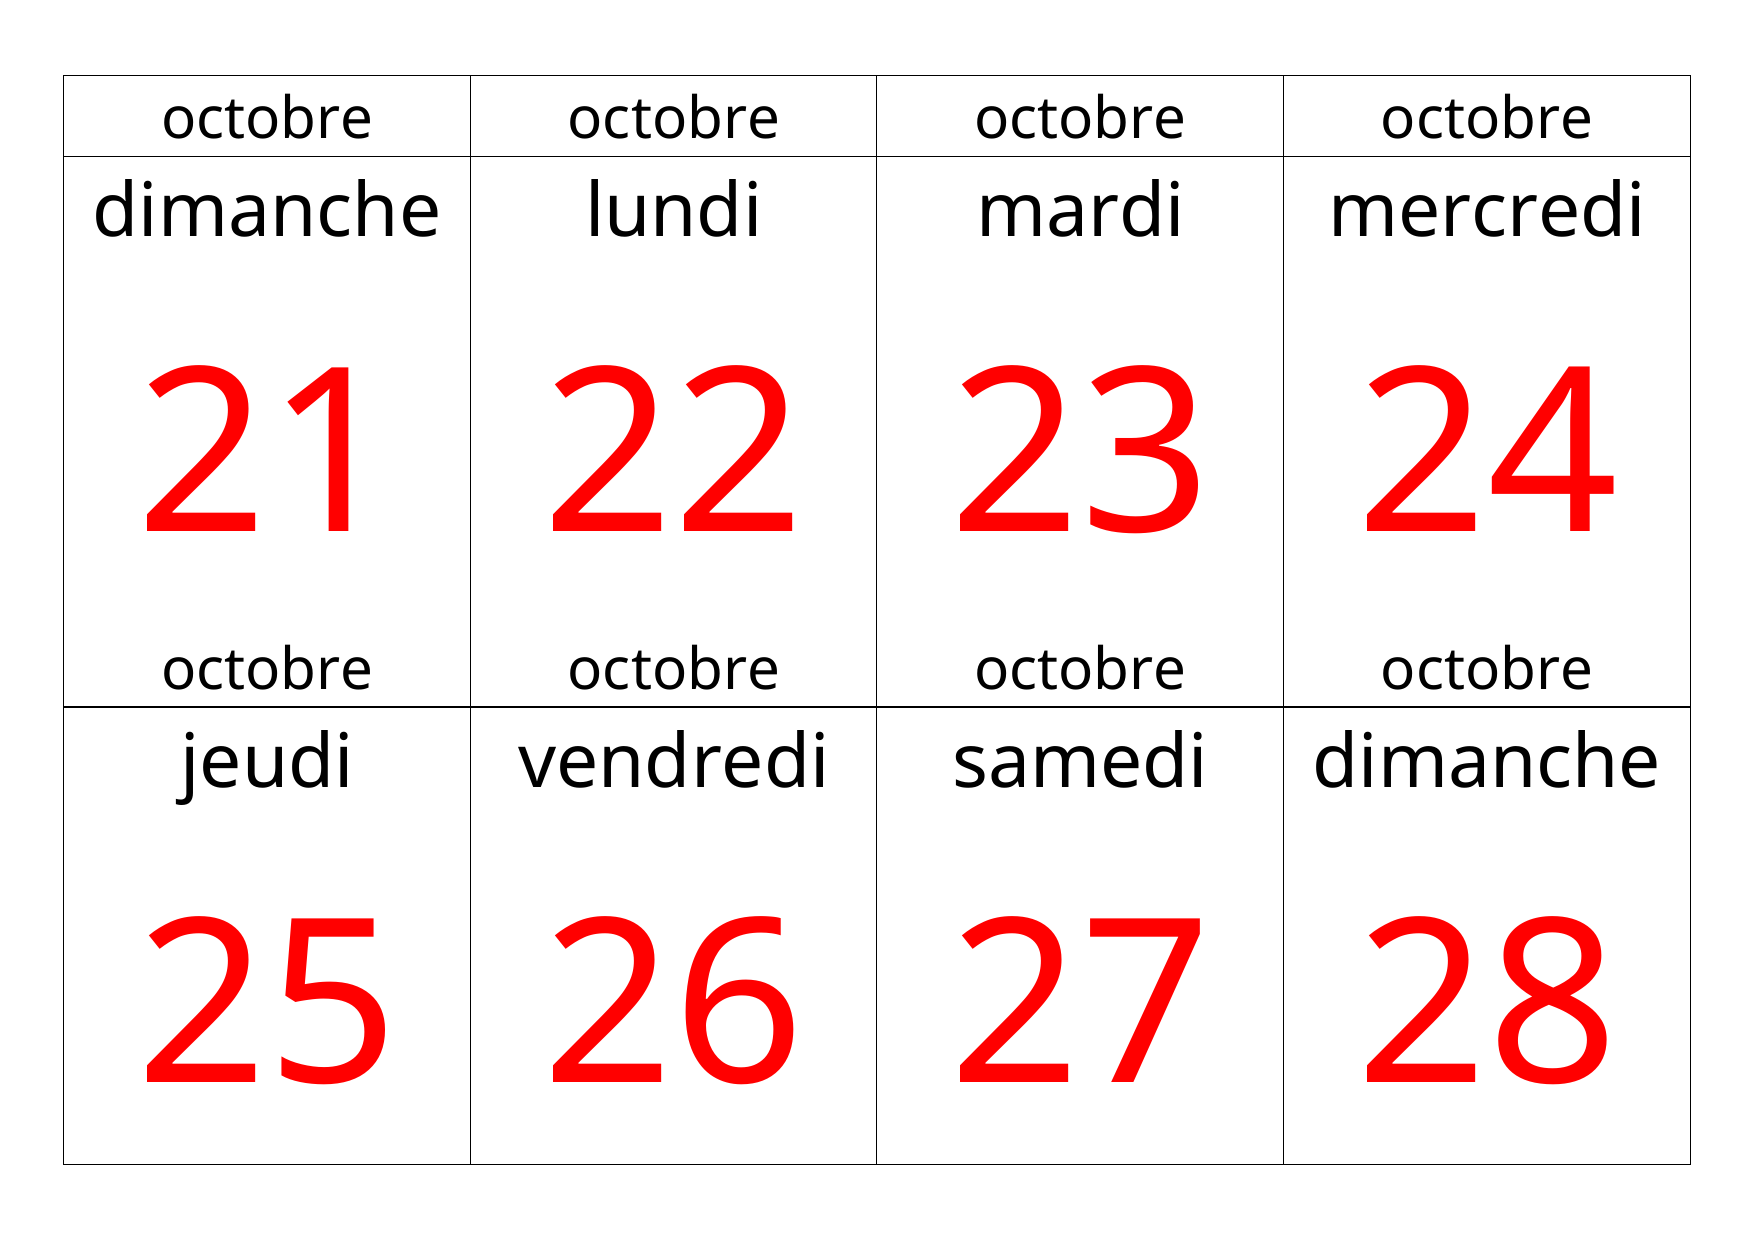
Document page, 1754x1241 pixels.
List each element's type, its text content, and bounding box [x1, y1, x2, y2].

table_cell samedi 27 octobre [877, 708, 1283, 1164]
table_cell mercredi 24 octobre [1284, 157, 1690, 706]
table_cell jeudi 18 octobre [471, 76, 876, 156]
table_cell vendredi 19 octobre [877, 76, 1283, 156]
table_cell vendredi 26 octobre [471, 708, 876, 1164]
table_cell dimanche 28 octobre [1284, 708, 1690, 1164]
table_cell mardi 23 octobre [877, 157, 1283, 706]
table_cell samedi 20 octobre [1284, 76, 1690, 156]
table_cell dimanche 21 octobre [64, 157, 470, 706]
table_cell mercredi 17 octobre [64, 76, 470, 156]
table_cell lundi 22 octobre [471, 157, 876, 706]
table_cell jeudi 25 octobre [64, 708, 470, 1164]
